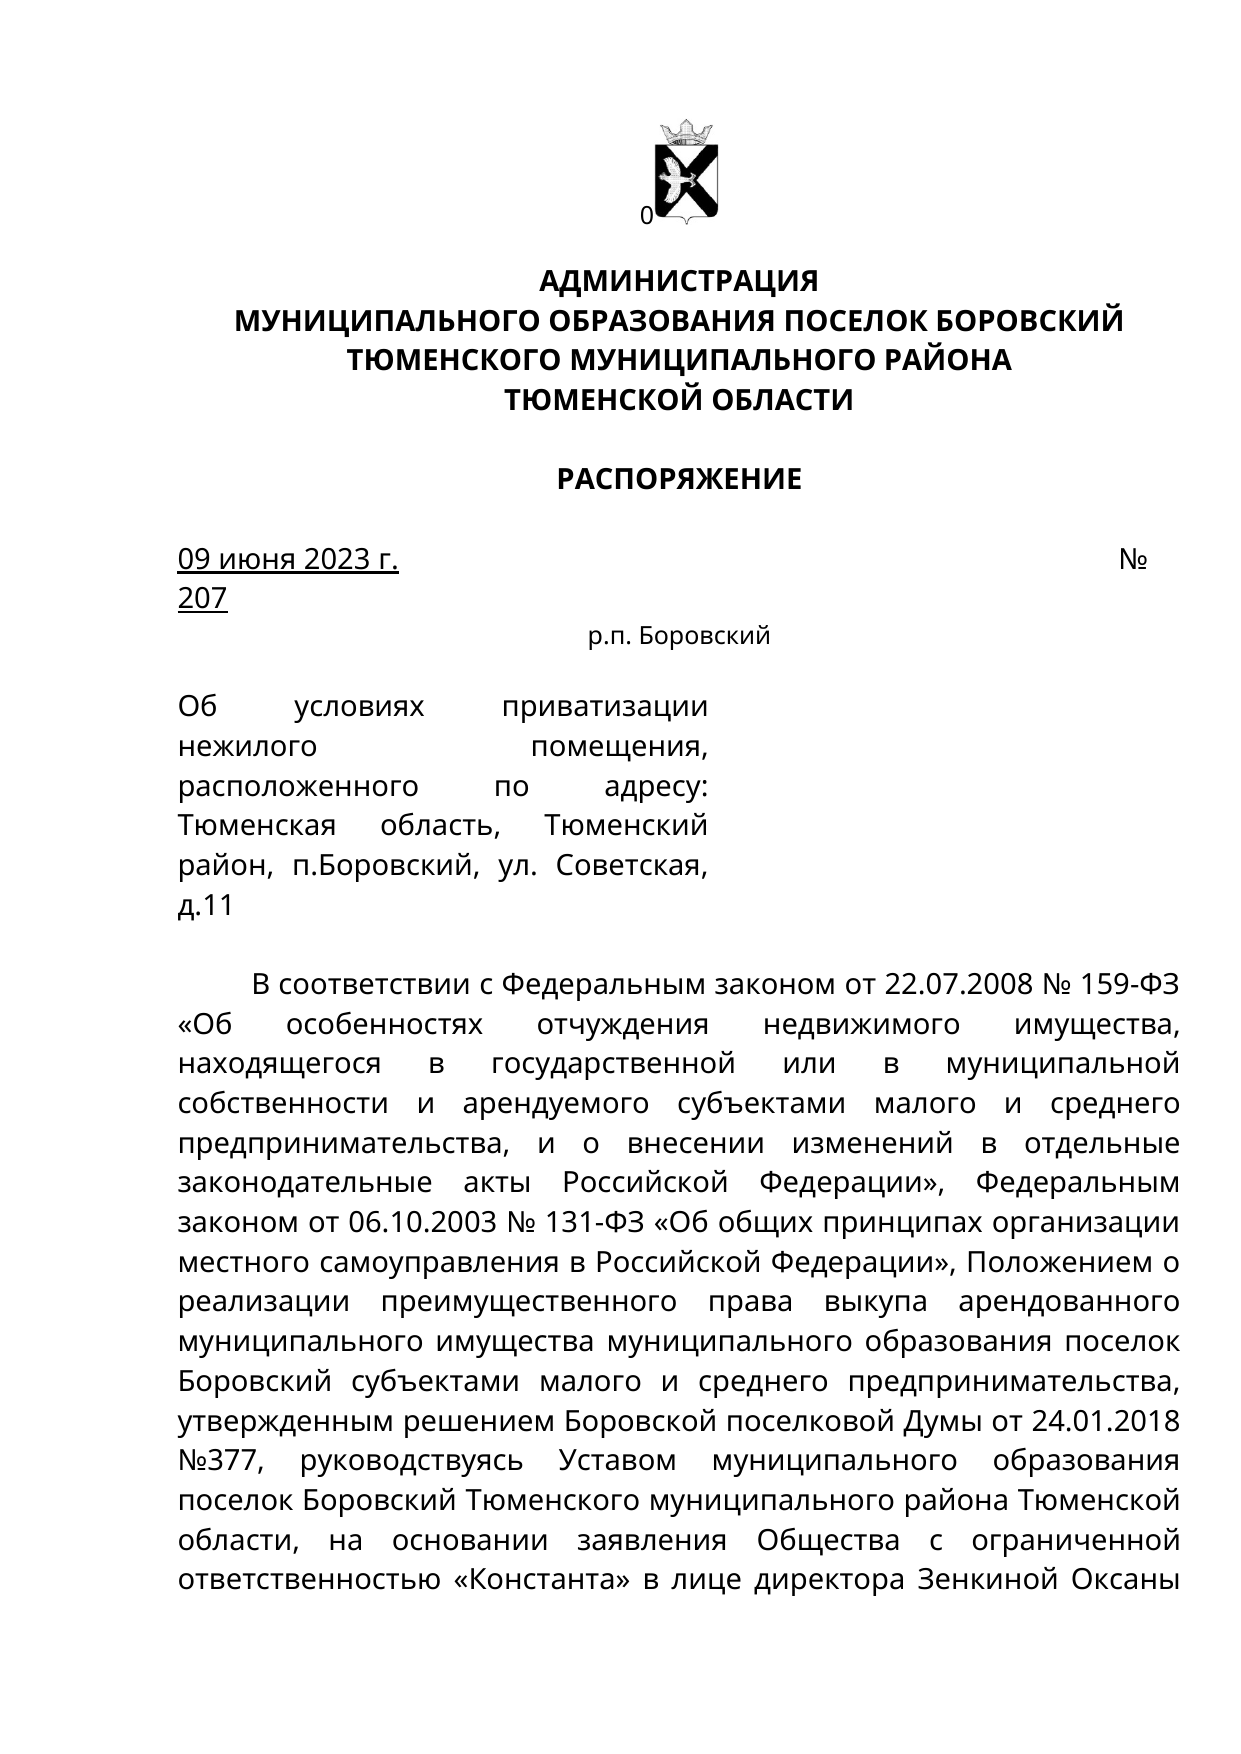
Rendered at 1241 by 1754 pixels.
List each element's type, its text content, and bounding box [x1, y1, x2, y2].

text РАСПОРЯЖЕНИЕ [177, 458, 1181, 498]
text МУНИЦИПАЛЬНОГО ОБРАЗОВАНИЯ ПОСЕЛОК БОРОВСКИЙ [177, 300, 1181, 339]
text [177, 963, 1181, 1598]
text 0 [177, 118, 1181, 232]
picture [653, 118, 719, 225]
text ТЮМЕНСКОГО МУНИЦИПАЛЬНОГО РАЙОНА [177, 339, 1181, 379]
text Об условиях приватизации нежилого помещения, расположенного по адресу: Тюменская область, Тюменский район, п.Боровский, ул. Советская, д.11 [177, 685, 709, 923]
text р.п. Боровский [177, 617, 1181, 651]
text 09 июня 2023 г. № 207 [177, 538, 1181, 617]
text ТЮМЕНСКОЙ ОБЛАСТИ [177, 379, 1181, 419]
text АДМИНИСТРАЦИЯ [177, 260, 1181, 300]
